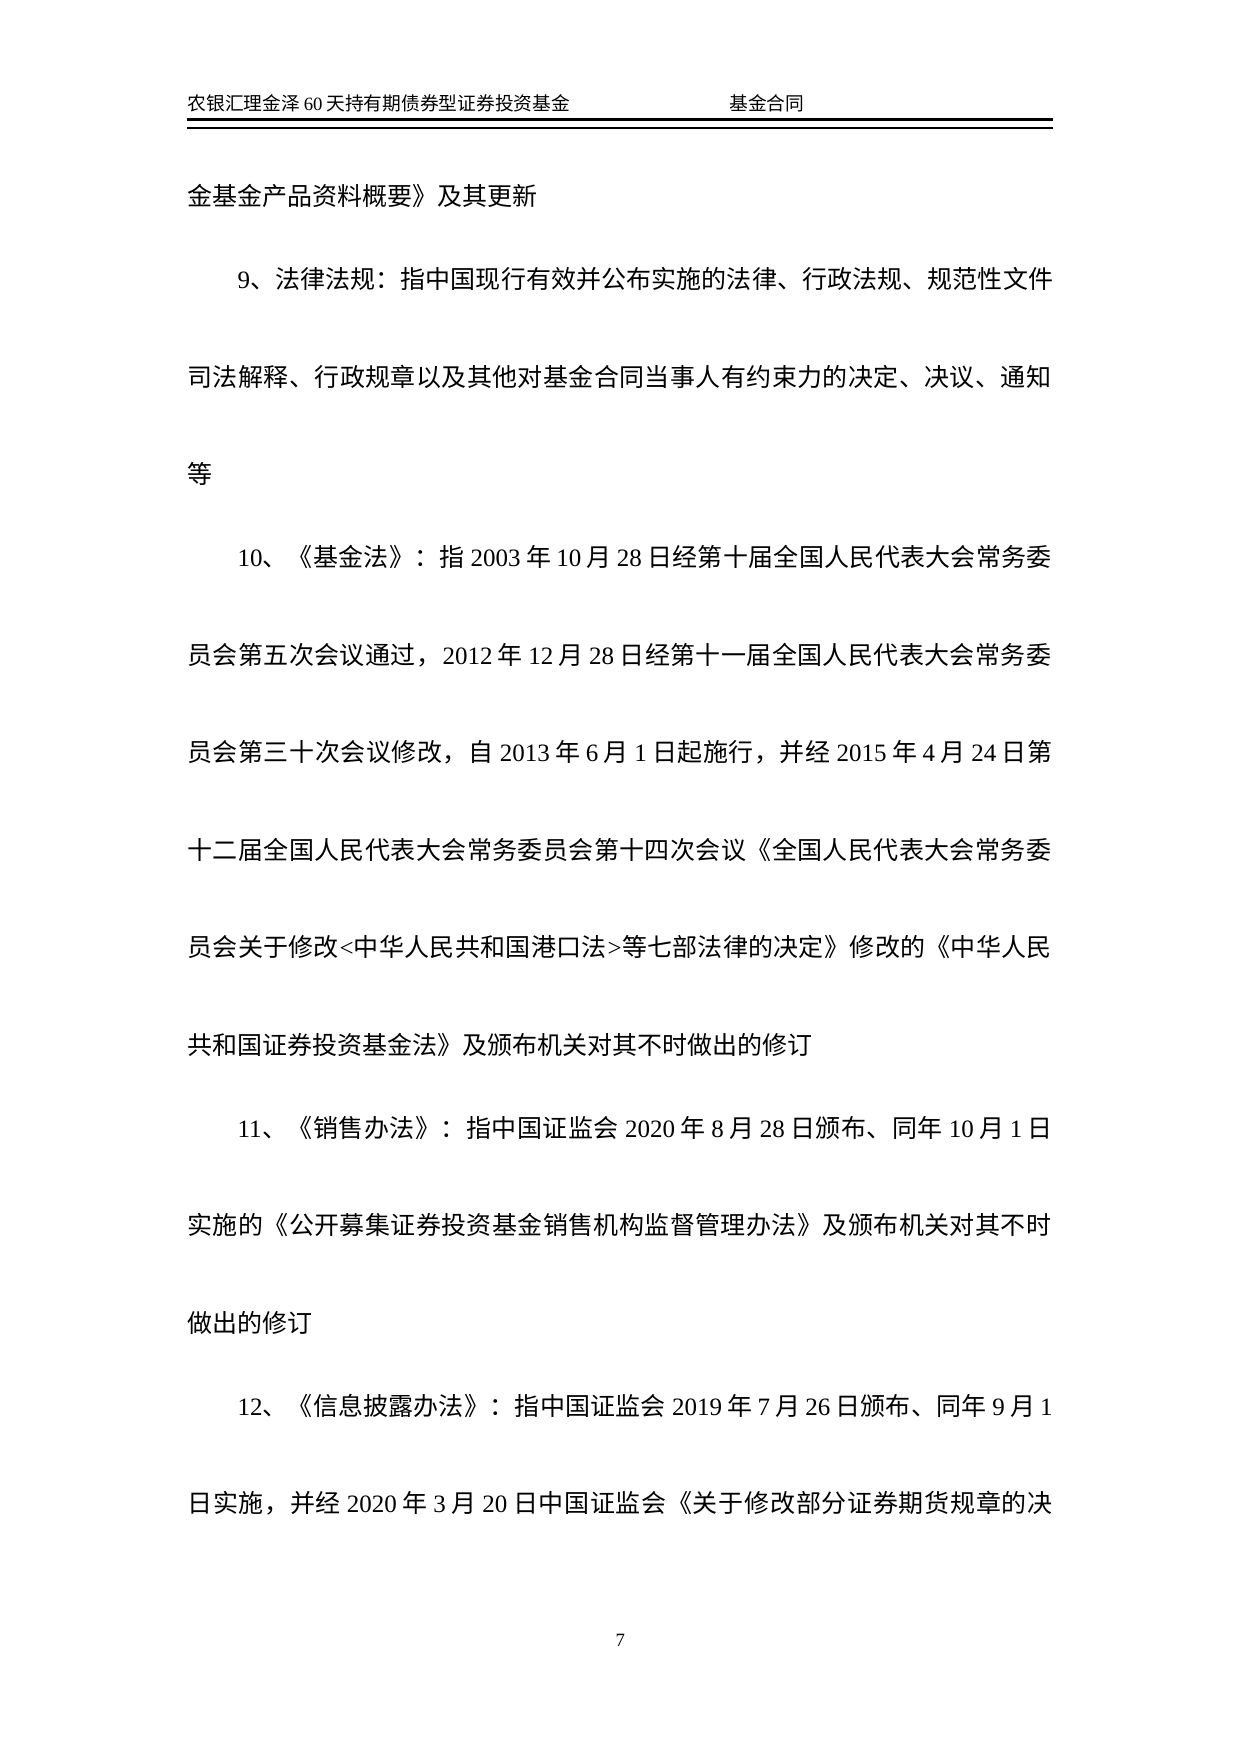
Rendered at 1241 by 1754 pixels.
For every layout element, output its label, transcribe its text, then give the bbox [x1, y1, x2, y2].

text 11、《销售办法》：指中国证监会2020年8月28日颁布、同年10月1日实施的《公开募集证券投资基金销售机构监督管理办法》及颁布机关对其不时做出的修订 [187, 1094, 1053, 1354]
text 10、《基金法》：指2003年10月28日经第十届全国人民代表大会常务委员会第五次会议通过，2012年12月28日经第十一届全国人民代表大会常务委员会第三十次会议修改，自2013年6月1日起施行，并经2015年4月24日第十二届全国人民代表大会常务委员会第十四次会议《全国人民代表大会常务委员会关于修改<中华人民共和国港口法>等七部法律的决定》修改的《中华人民共和国证券投资基金法》及颁布机关对其不时做出的修订 [187, 523, 1053, 1076]
text 9、法律法规：指中国现行有效并公布实施的法律、行政法规、规范性文件、司法解释、行政规章以及其他对基金合同当事人有约束力的决定、决议、通知等 [187, 245, 1053, 505]
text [187, 1372, 1053, 1534]
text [187, 162, 1053, 227]
